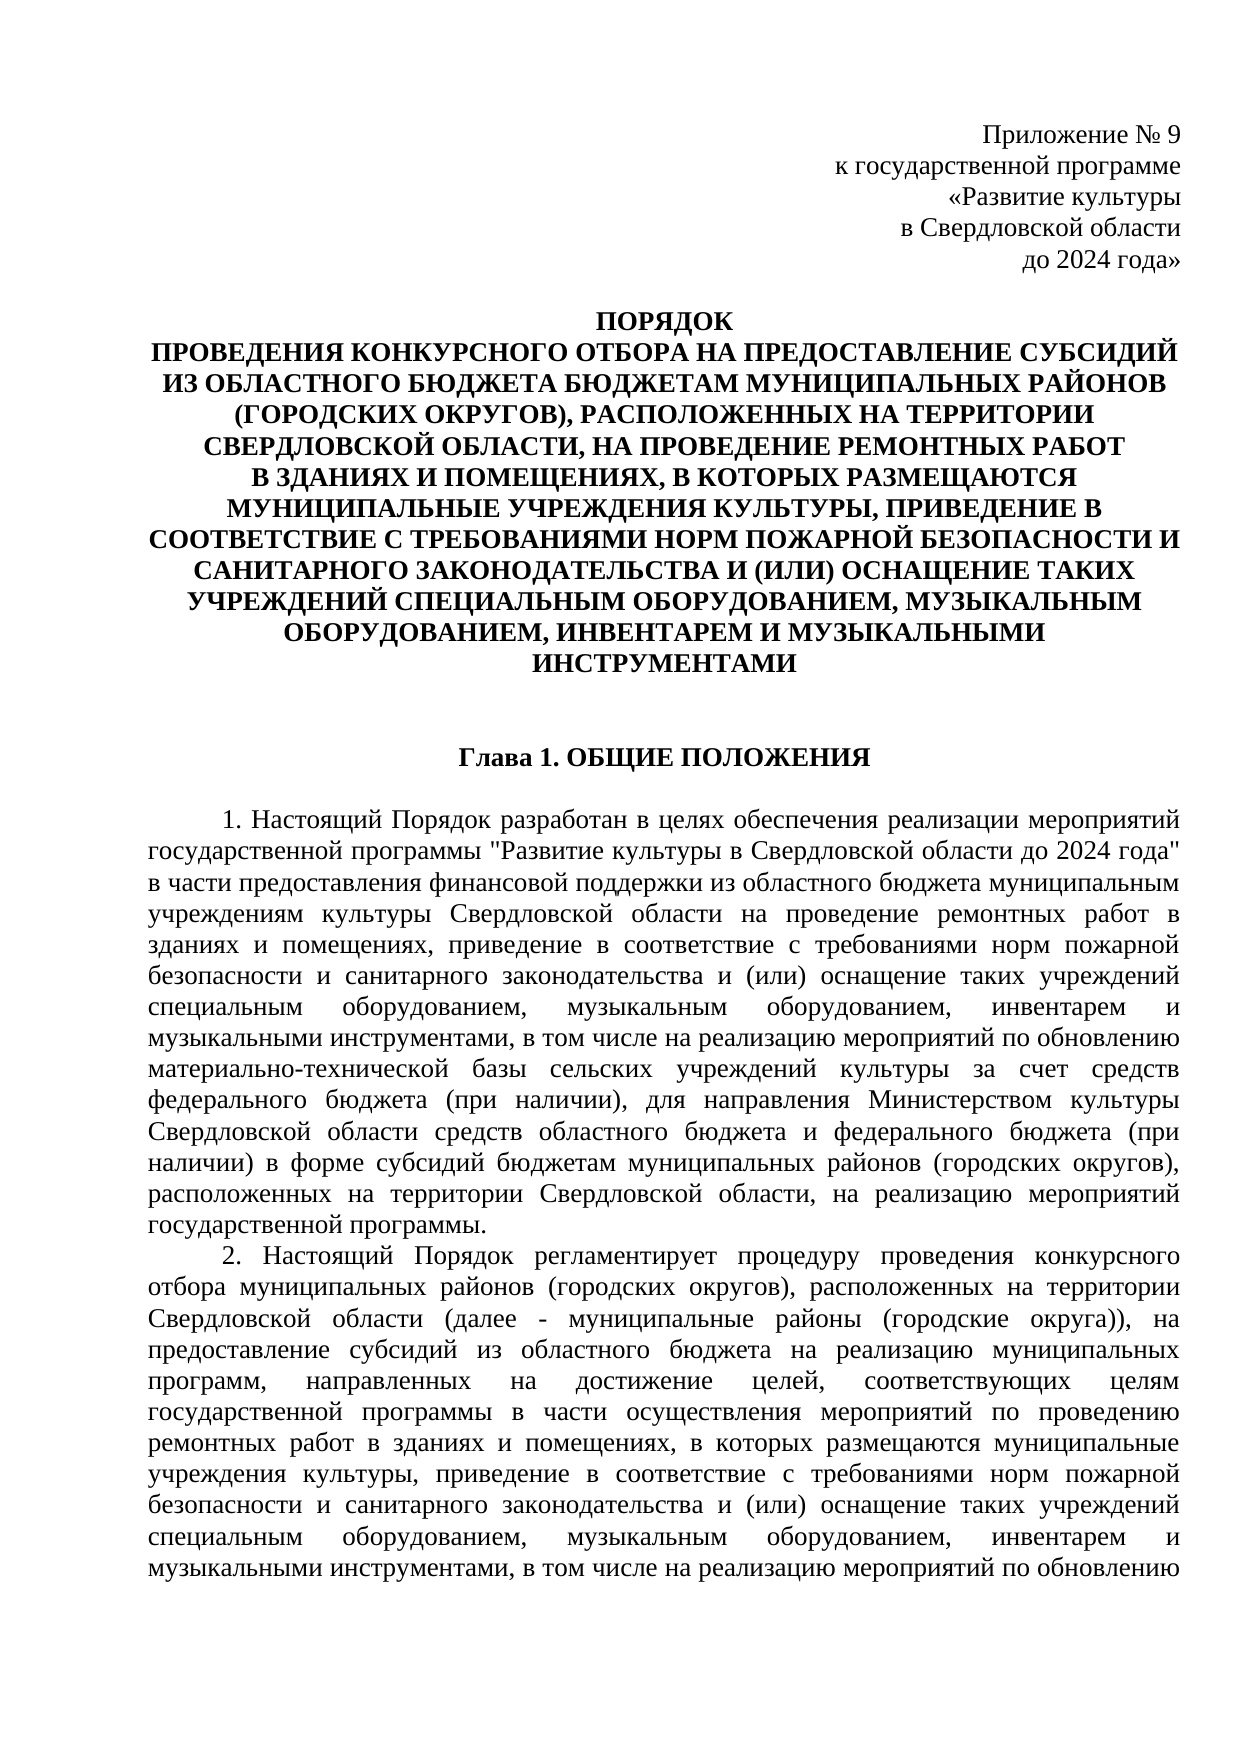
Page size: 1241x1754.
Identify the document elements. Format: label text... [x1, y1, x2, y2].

text к государственной программе [148, 149, 1181, 180]
text «Развитие культуры [148, 180, 1181, 212]
text ПРОВЕДЕНИЯ КОНКУРСНОГО ОТБОРА НА ПРЕДОСТАВЛЕНИЕ СУБСИДИЙ [148, 336, 1181, 367]
text СВЕРДЛОВСКОЙ ОБЛАСТИ, НА ПРОВЕДЕНИЕ РЕМОНТНЫХ РАБОТ [148, 429, 1181, 461]
text ИЗ ОБЛАСТНОГО БЮДЖЕТА БЮДЖЕТАМ МУНИЦИПАЛЬНЫХ РАЙОНОВ [148, 367, 1181, 398]
text ПОРЯДОК [148, 305, 1181, 336]
text в Свердловской области [148, 212, 1181, 243]
text 1. Настоящий Порядок разработан в целях обеспечения реализации мероприятий государственной программы "Развитие культуры в Свердловской области до 2024 года" в части предоставления финансовой поддержки из областного бюджета муниципальным учреждениям культуры Свердловской области на проведение ремонтных работ в зданиях и помещениях, приведение в соответствие с требованиями норм пожарной безопасности и санитарного законодательства и (или) оснащение таких учреждений специальным оборудованием, музыкальным оборудованием, инвентарем и музыкальными инструментами, в том числе на реализацию мероприятий по обновлению материально-технической базы сельских учреждений культуры за счет средств федерального бюджета (при наличии), для направления Министерством культуры Свердловской области средств областного бюджета и федерального бюджета (при наличии) в форме субсидий бюджетам муниципальных районов (городских округов), расположенных на территории Свердловской области, на реализацию мероприятий государственной программы. [148, 803, 1181, 1239]
text Глава 1. ОБЩИЕ ПОЛОЖЕНИЯ [148, 741, 1181, 772]
text (ГОРОДСКИХ ОКРУГОВ), РАСПОЛОЖЕННЫХ НА ТЕРРИТОРИИ [148, 398, 1181, 429]
text до 2024 года» [148, 243, 1181, 274]
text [148, 1239, 1181, 1582]
text В ЗДАНИЯХ И ПОМЕЩЕНИЯХ, В КОТОРЫХ РАЗМЕЩАЮТСЯ [148, 461, 1181, 492]
text МУНИЦИПАЛЬНЫЕ УЧРЕЖДЕНИЯ КУЛЬТУРЫ, ПРИВЕДЕНИЕ В СООТВЕТСТВИЕ С ТРЕБОВАНИЯМИ НОРМ ПОЖАРНОЙ БЕЗОПАСНОСТИ И САНИТАРНОГО ЗАКОНОДАТЕЛЬСТВА И (ИЛИ) ОСНАЩЕНИЕ ТАКИХ УЧРЕЖДЕНИЙ СПЕЦИАЛЬНЫМ ОБОРУДОВАНИЕМ, МУЗЫКАЛЬНЫМ ОБОРУДОВАНИЕМ, ИНВЕНТАРЕМ И МУЗЫКАЛЬНЫМИ ИНСТРУМЕНТАМИ [148, 492, 1181, 679]
text Приложение № 9 [148, 118, 1181, 149]
